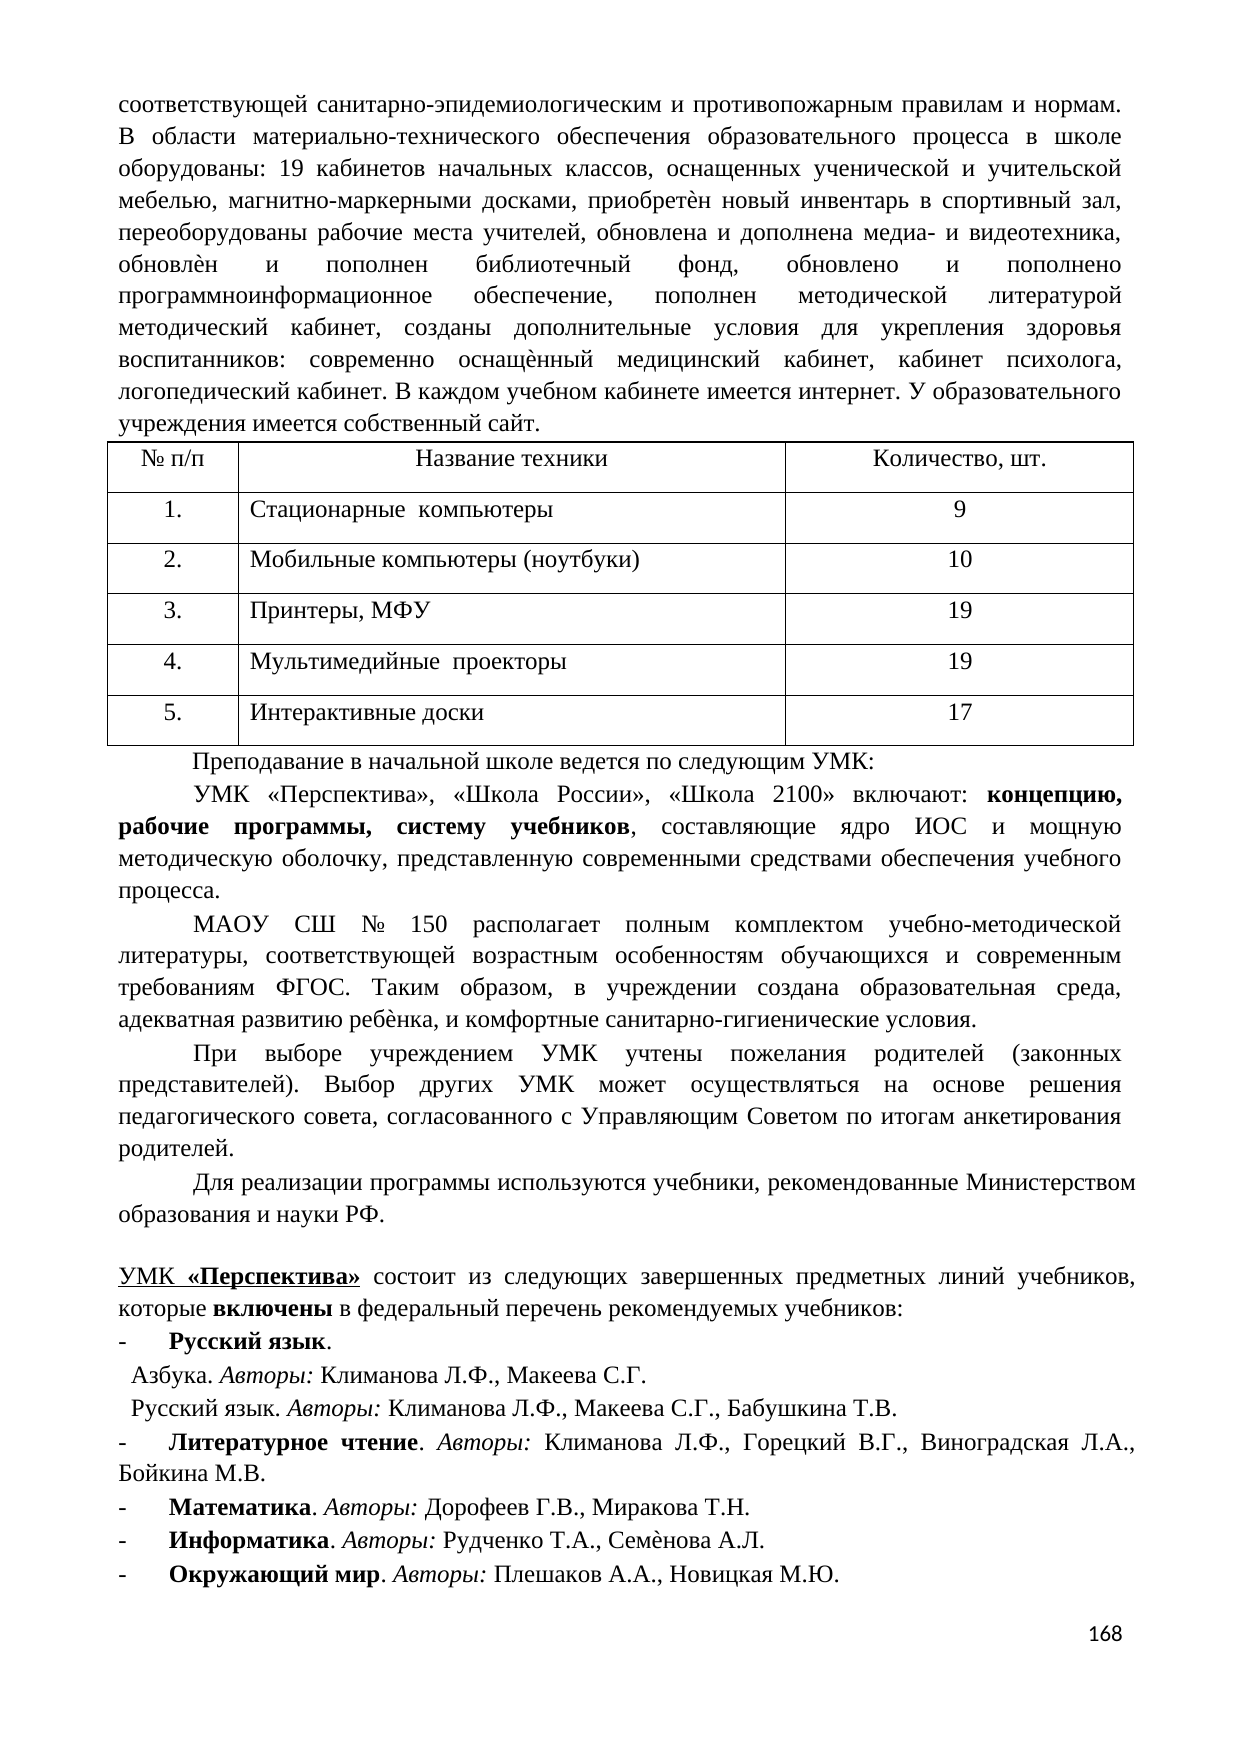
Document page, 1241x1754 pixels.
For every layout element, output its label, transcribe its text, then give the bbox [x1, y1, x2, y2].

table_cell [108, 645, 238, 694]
list Информатика. Авторы: Рудченко Т.А., Семѐнова А.Л. [118, 1525, 1136, 1554]
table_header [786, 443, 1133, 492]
text При выборе учреждением УМК учтены пожелания родителей (законных представителей). Выбор других УМК может осуществляться на основе решения педагогического совета, согласованного с Управляющим Советом по итогам анкетирования родителей. [118, 1038, 1122, 1162]
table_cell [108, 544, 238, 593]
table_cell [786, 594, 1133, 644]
list Литературное чтение. Авторы: Климанова Л.Ф., Горецкий В.Г., Виноградская Л.А., Бойкина М.В. [118, 1427, 1136, 1487]
text УМК «Перспектива», «Школа России», «Школа 2100» включают: концепцию, рабочие программы, систему учебников, составляющие ядро ИОС и мощную методическую оболочку, представленную современными средствами обеспечения учебного процесса. [118, 779, 1122, 904]
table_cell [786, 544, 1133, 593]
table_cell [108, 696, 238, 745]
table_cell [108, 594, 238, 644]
list Математика. Авторы: Дорофеев Г.В., Миракова Т.Н. [118, 1492, 1136, 1521]
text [118, 89, 1122, 437]
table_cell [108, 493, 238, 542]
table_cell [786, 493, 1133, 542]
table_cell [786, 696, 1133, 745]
text Преподавание в начальной школе ведется по следующим УМК: [192, 746, 1136, 775]
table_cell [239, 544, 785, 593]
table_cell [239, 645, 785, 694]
list Русский язык. [118, 1326, 1136, 1355]
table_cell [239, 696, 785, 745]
list Окружающий мир. Авторы: Плешаков А.А., Новицкая М.Ю. [118, 1559, 1136, 1588]
text Для реализации программы используются учебники, рекомендованные Министерством образования и науки РФ. [118, 1167, 1136, 1227]
text УМК «Перспектива» состоит из следующих завершенных предметных линий учебников, которые включены в федеральный перечень рекомендуемых учебников: [118, 1261, 1136, 1322]
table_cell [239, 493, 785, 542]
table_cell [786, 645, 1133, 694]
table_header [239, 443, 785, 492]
text Азбука. Авторы: Климанова Л.Ф., Макеева С.Г. [118, 1360, 1136, 1388]
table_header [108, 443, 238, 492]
text МАОУ СШ № 150 располагает полным комплектом учебно-методической литературы, соответствующей возрастным особенностям обучающихся и современным требованиям ФГОС. Таким образом, в учреждении создана образовательная среда, адекватная развитию ребѐнка, и комфортные санитарно-гигиенические условия. [118, 909, 1122, 1033]
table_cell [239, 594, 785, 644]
text Русский язык. Авторы: Климанова Л.Ф., Макеева С.Г., Бабушкина Т.В. [118, 1393, 1136, 1422]
